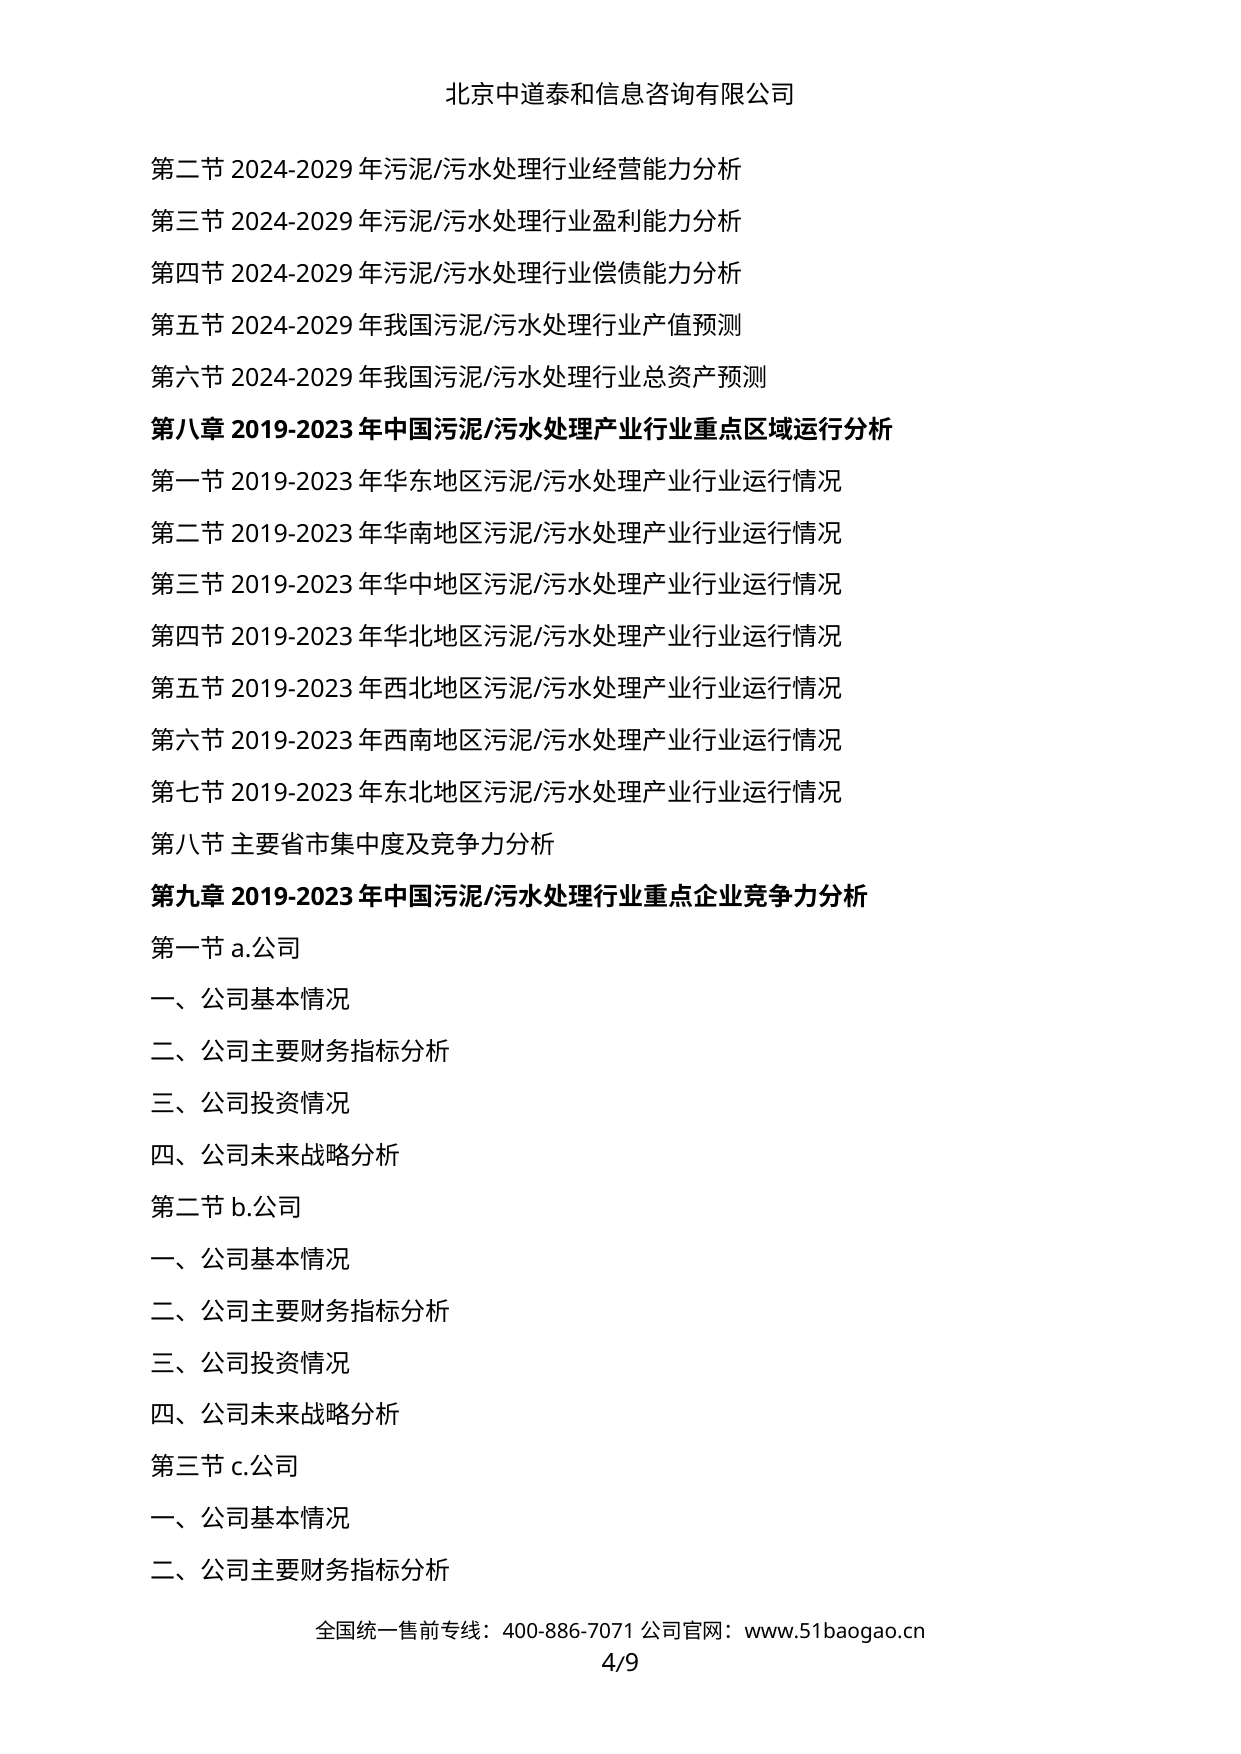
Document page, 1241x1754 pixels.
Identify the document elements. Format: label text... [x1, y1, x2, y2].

text 第五节 2024-2029年我国污泥/污水处理行业产值预测 [150, 306, 1090, 342]
text 第八章 2019-2023年中国污泥/污水处理产业行业重点区域运行分析 [150, 409, 1090, 446]
text 一、公司基本情况 [150, 980, 1090, 1016]
text 第六节 2024-2029年我国污泥/污水处理行业总资产预测 [150, 357, 1090, 394]
text 四、公司未来战略分析 [150, 1136, 1090, 1172]
text 一、公司基本情况 [150, 1499, 1090, 1535]
text 二、公司主要财务指标分析 [150, 1291, 1090, 1327]
text 第九章 2019-2023年中国污泥/污水处理行业重点企业竞争力分析 [150, 876, 1090, 912]
text 三、公司投资情况 [150, 1343, 1090, 1379]
text 第七节 2019-2023年东北地区污泥/污水处理产业行业运行情况 [150, 772, 1090, 809]
text 第二节 2019-2023年华南地区污泥/污水处理产业行业运行情况 [150, 513, 1090, 549]
text 一、公司基本情况 [150, 1239, 1090, 1276]
text 二、公司主要财务指标分析 [150, 1551, 1090, 1587]
text 第三节 c.公司 [150, 1447, 1090, 1483]
text 四、公司未来战略分析 [150, 1395, 1090, 1431]
text 第一节 2019-2023年华东地区污泥/污水处理产业行业运行情况 [150, 461, 1090, 497]
text 第三节 2019-2023年华中地区污泥/污水处理产业行业运行情况 [150, 565, 1090, 601]
text 第二节 b.公司 [150, 1187, 1090, 1224]
text 第四节 2019-2023年华北地区污泥/污水处理产业行业运行情况 [150, 617, 1090, 653]
text 第二节 2024-2029年污泥/污水处理行业经营能力分析 [150, 150, 1090, 186]
text 第六节 2019-2023年西南地区污泥/污水处理产业行业运行情况 [150, 721, 1090, 757]
text 第五节 2019-2023年西北地区污泥/污水处理产业行业运行情况 [150, 669, 1090, 705]
text 第四节 2024-2029年污泥/污水处理行业偿债能力分析 [150, 254, 1090, 290]
text 第八节 主要省市集中度及竞争力分析 [150, 824, 1090, 861]
text 第三节 2024-2029年污泥/污水处理行业盈利能力分析 [150, 202, 1090, 238]
text 第一节 a.公司 [150, 928, 1090, 964]
text 三、公司投资情况 [150, 1084, 1090, 1120]
text 二、公司主要财务指标分析 [150, 1032, 1090, 1068]
